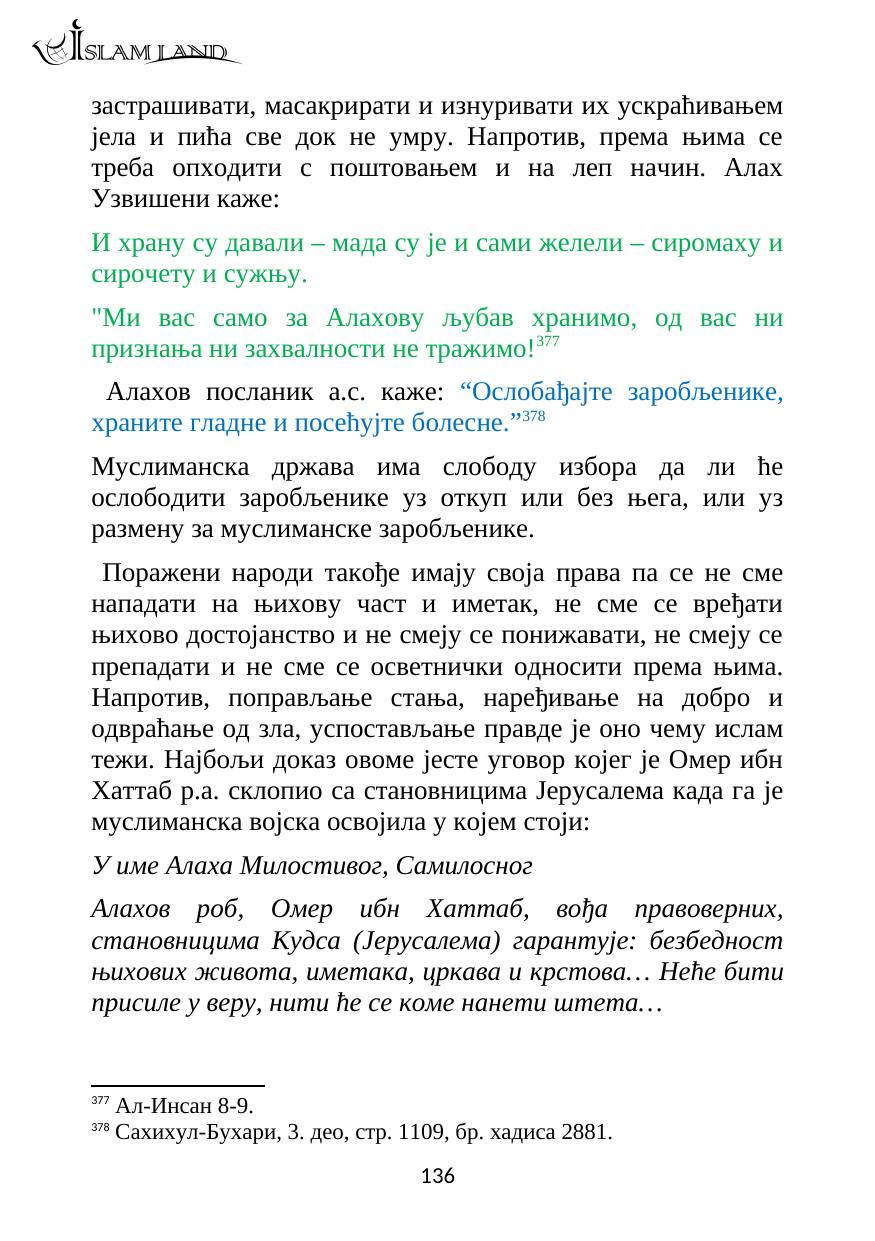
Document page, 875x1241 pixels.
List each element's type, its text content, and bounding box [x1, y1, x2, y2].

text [91, 89, 784, 213]
text Поражени народи такође имају своја права па се не сме нападати на њихову част и иметак, не сме се вређати њихово достојанство и не смеју се понижавати, не смеју се препадати и не сме се осветнички односити према њима. Напротив, поправљање стања, наређивање на добро и одвраћање од зла, успостављање правде је оно чему ислам тежи. Најбољи доказ овоме јесте уговор којег је Омер ибн Хаттаб р.а. склопио са становницима Јерусалема када га је муслиманска војска освојила у којем стоји: [91, 556, 784, 836]
text Алахов роб, Омер ибн Хаттаб, вођа правоверних, становницима Кудса (Јерусалема) гарантује: безбедност њихових живота, иметака, цркава и крстова… Неће бити присиле у веру, нити ће се коме нанети штета… [91, 893, 784, 1017]
text У име Алаха Милостивог, Самилосног [91, 849, 784, 880]
picture [31, 19, 244, 65]
text Алахов посланик а.с. каже: “Ослобађајте заробљенике, храните гладне и посећујте болесне.” [91, 375, 784, 438]
text Муслиманска држава има слободу избора да ли ће ослободити заробљенике уз откуп или без њега, или уз размену за муслиманске заробљенике. [91, 450, 784, 544]
text "Ми вас само за Алахову љубав хранимо, од вас ни признања ни захвалности не тражимо! [91, 301, 784, 363]
text И храну су давали – мада су је и сами желели – сиромаху и сирочету и сужњу. [91, 226, 784, 288]
